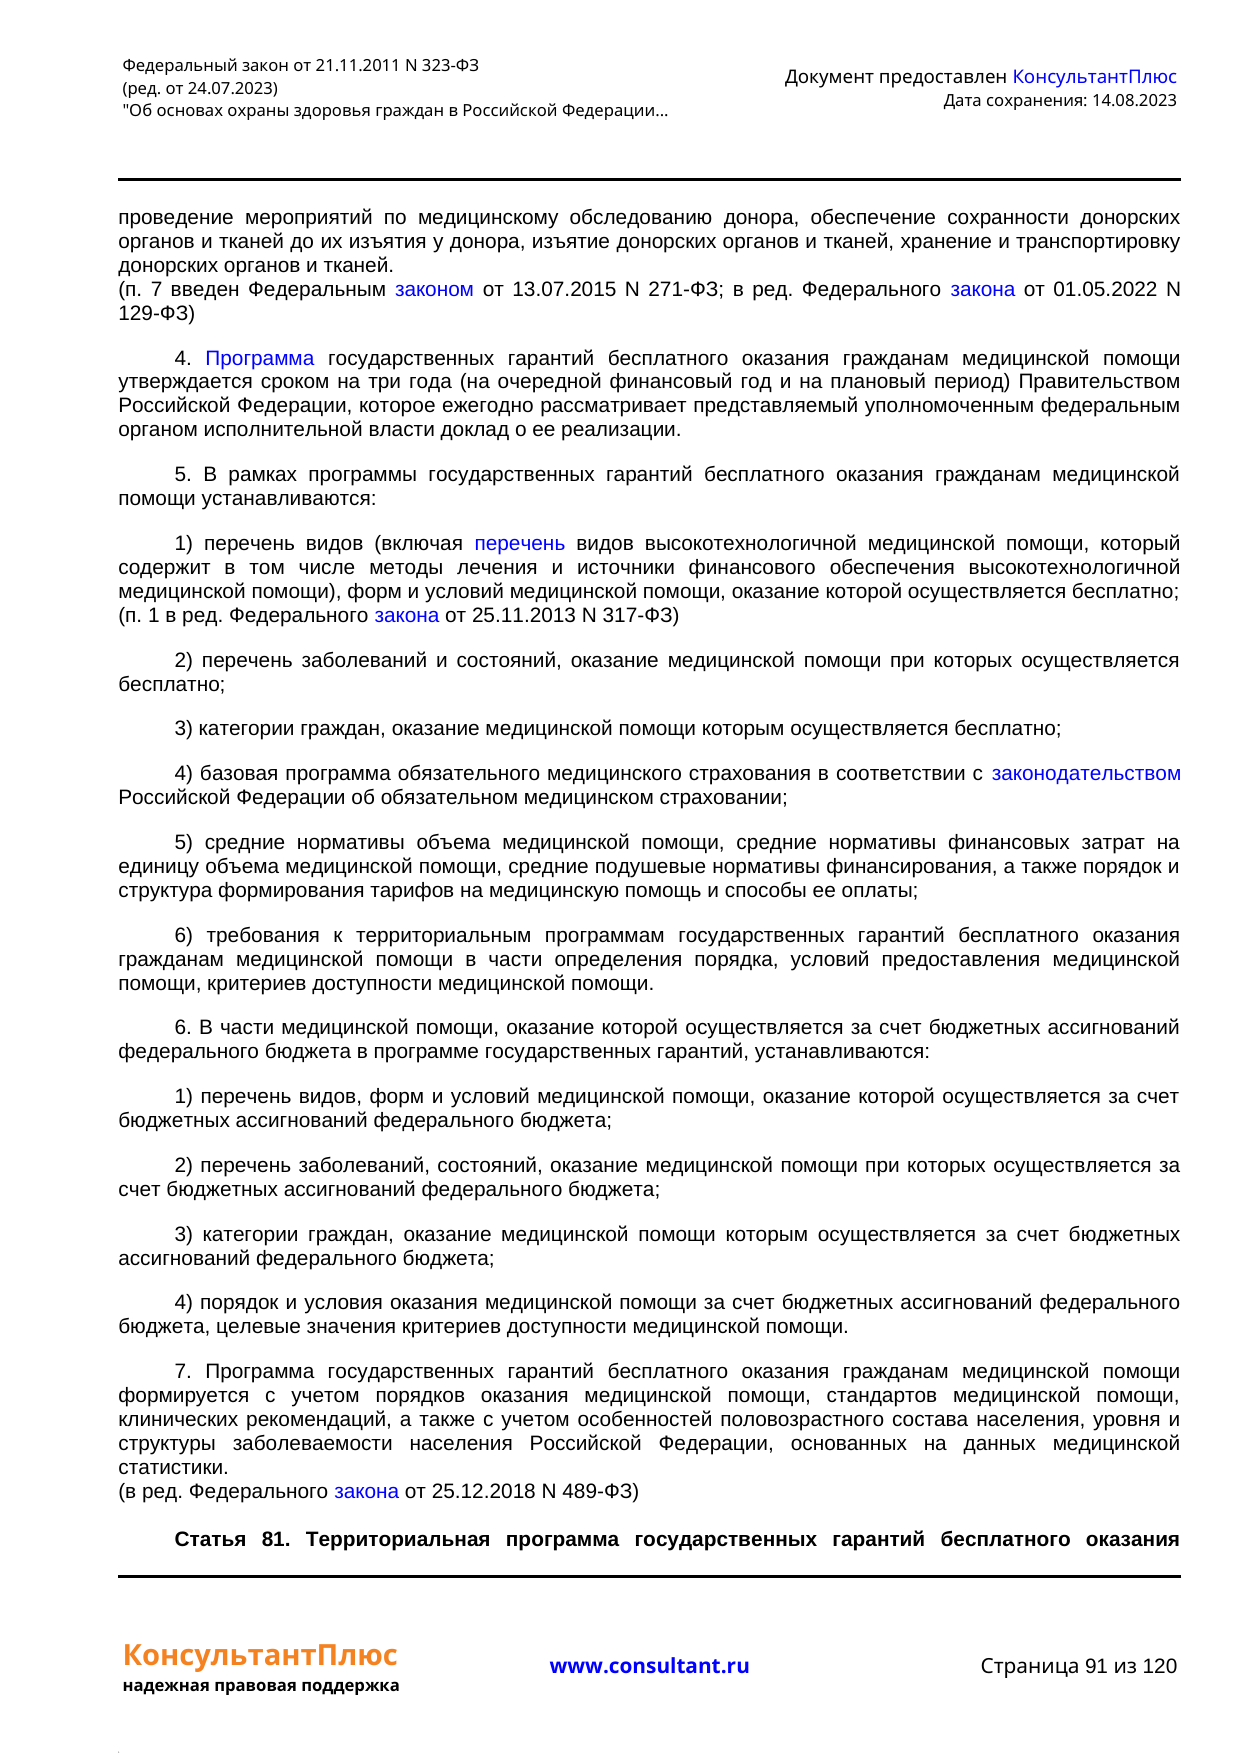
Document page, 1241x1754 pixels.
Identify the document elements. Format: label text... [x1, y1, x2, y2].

text (в ред. Федерального закона от 25.12.2018 N 489-ФЗ) [118, 1479, 1181, 1503]
text 5. В рамках программы государственных гарантий бесплатного оказания гражданам медицинской помощи устанавливаются: [118, 462, 1181, 510]
text 5) средние нормативы объема медицинской помощи, средние нормативы финансовых затрат на единицу объема медицинской помощи, средние подушевые нормативы финансирования, а также порядок и структура формирования тарифов на медицинскую помощь и способы ее оплаты; [118, 830, 1181, 902]
text 3) категории граждан, оказание медицинской помощи которым осуществляется за счет бюджетных ассигнований федерального бюджета; [118, 1221, 1181, 1269]
text 4) порядок и условия оказания медицинской помощи за счет бюджетных ассигнований федерального бюджета, целевые значения критериев доступности медицинской помощи. [118, 1290, 1181, 1338]
text 1) перечень видов, форм и условий медицинской помощи, оказание которой осуществляется за счет бюджетных ассигнований федерального бюджета; [118, 1084, 1181, 1132]
text 1) перечень видов (включая перечень видов высокотехнологичной медицинской помощи, который содержит в том числе методы лечения и источники финансового обеспечения высокотехнологичной медицинской помощи), форм и условий медицинской помощи, оказание которой осуществляется бесплатно; [118, 531, 1181, 603]
text 4. Программа государственных гарантий бесплатного оказания гражданам медицинской помощи утверждается сроком на три года (на очередной финансовый год и на плановый период) Правительством Российской Федерации, которое ежегодно рассматривает представляемый уполномоченным федеральным органом исполнительной власти доклад о ее реализации. [118, 345, 1181, 441]
text 2) перечень заболеваний, состояний, оказание медицинской помощи при которых осуществляется за счет бюджетных ассигнований федерального бюджета; [118, 1153, 1181, 1201]
text (п. 7 введен Федеральным законом от 13.07.2015 N 271-ФЗ; в ред. Федерального закона от 01.05.2022 N 129-ФЗ) [118, 277, 1181, 324]
text 3) категории граждан, оказание медицинской помощи которым осуществляется бесплатно; [118, 716, 1181, 740]
text (п. 1 в ред. Федерального закона от 25.11.2013 N 317-ФЗ) [118, 603, 1181, 627]
text 7. Программа государственных гарантий бесплатного оказания гражданам медицинской помощи формируется с учетом порядков оказания медицинской помощи, стандартов медицинской помощи, клинических рекомендаций, а также с учетом особенностей половозрастного состава населения, уровня и структуры заболеваемости населения Российской Федерации, основанных на данных медицинской статистики. [118, 1359, 1181, 1479]
text 4) базовая программа обязательного медицинского страхования в соответствии с законодательством Российской Федерации об обязательном медицинском страховании; [118, 761, 1181, 809]
text 2) перечень заболеваний и состояний, оказание медицинской помощи при которых осуществляется бесплатно; [118, 647, 1181, 695]
text 6) требования к территориальным программам государственных гарантий бесплатного оказания гражданам медицинской помощи в части определения порядка, условий предоставления медицинской помощи, критериев доступности медицинской помощи. [118, 922, 1181, 994]
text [118, 205, 1181, 277]
text 6. В части медицинской помощи, оказание которой осуществляется за счет бюджетных ассигнований федерального бюджета в программе государственных гарантий, устанавливаются: [118, 1015, 1181, 1063]
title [118, 1527, 1181, 1551]
